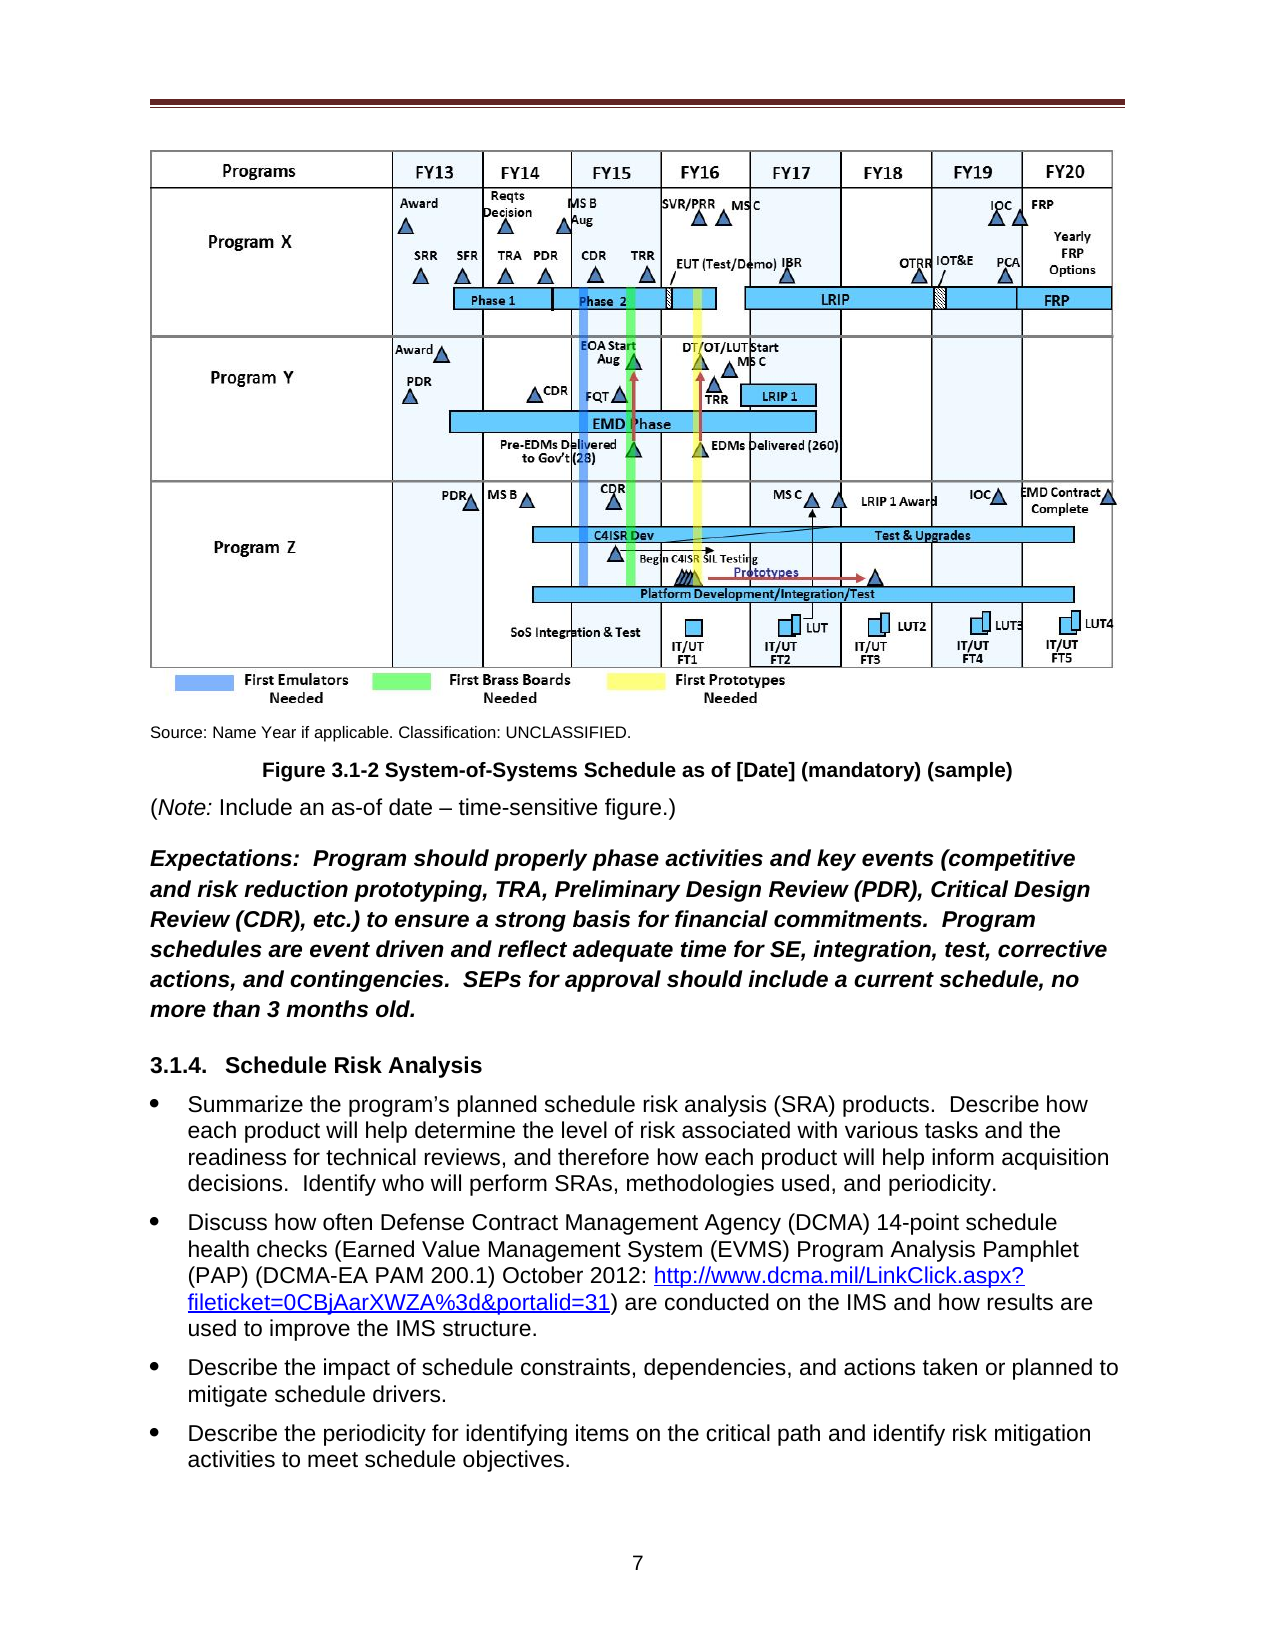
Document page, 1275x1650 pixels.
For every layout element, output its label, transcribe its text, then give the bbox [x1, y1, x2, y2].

subtitle Expectations: Program should properly phase activities and key events (competitive and risk reduction prototyping, TRA, Preliminary Design Review (PDR), Critical Design Review (CDR), etc.) to ensure a strong basis for financial commitments. Program schedules are event driven and reflect adequate time for SE, integration, test, corrective actions, and contingencies. SEPs for approval should include a current schedule, no more than 3 months old. [150, 845, 1125, 1023]
list Describe the periodicity for identifying items on the critical path and identify risk mitigation activities to meet schedule objectives. [150, 1419, 1125, 1473]
list Summarize the program’s planned schedule risk analysis (SRA) products. Describe how each product will help determine the level of risk associated with various tasks and the readiness for technical reviews, and therefore how each product will help inform acquisition decisions. Identify who will perform SRAs, methodologies used, and periodicity. [150, 1091, 1125, 1196]
text Figure 3.1-2 System-of-Systems Schedule as of [Date] (mandatory) (sample) [150, 758, 1125, 782]
list Describe the impact of schedule constraints, dependencies, and actions taken or planned to mitigate schedule drivers. [150, 1354, 1125, 1407]
list Discuss how often Defense Contract Management Agency (DCMA) 14-point schedule health checks (Earned Value Management System (EVMS) Program Analysis Pamphlet (PAP) (DCMA-EA PAM 200.1) October 2012: http://www.dcma.mil/LinkClick.aspx?fileticket=0CBjAarXWZA%3d&portalid=31) are conducted on the IMS and how results are used to improve the IMS structure. [150, 1209, 1125, 1341]
text Source: Name Year if applicable. Classification: UNCLASSIFIED. [150, 723, 1125, 742]
subtitle Schedule Risk Analysis [150, 1052, 1125, 1078]
picture [150, 150, 1125, 717]
text (Note: Include an as-of date – time-sensitive figure.) [150, 794, 1125, 820]
